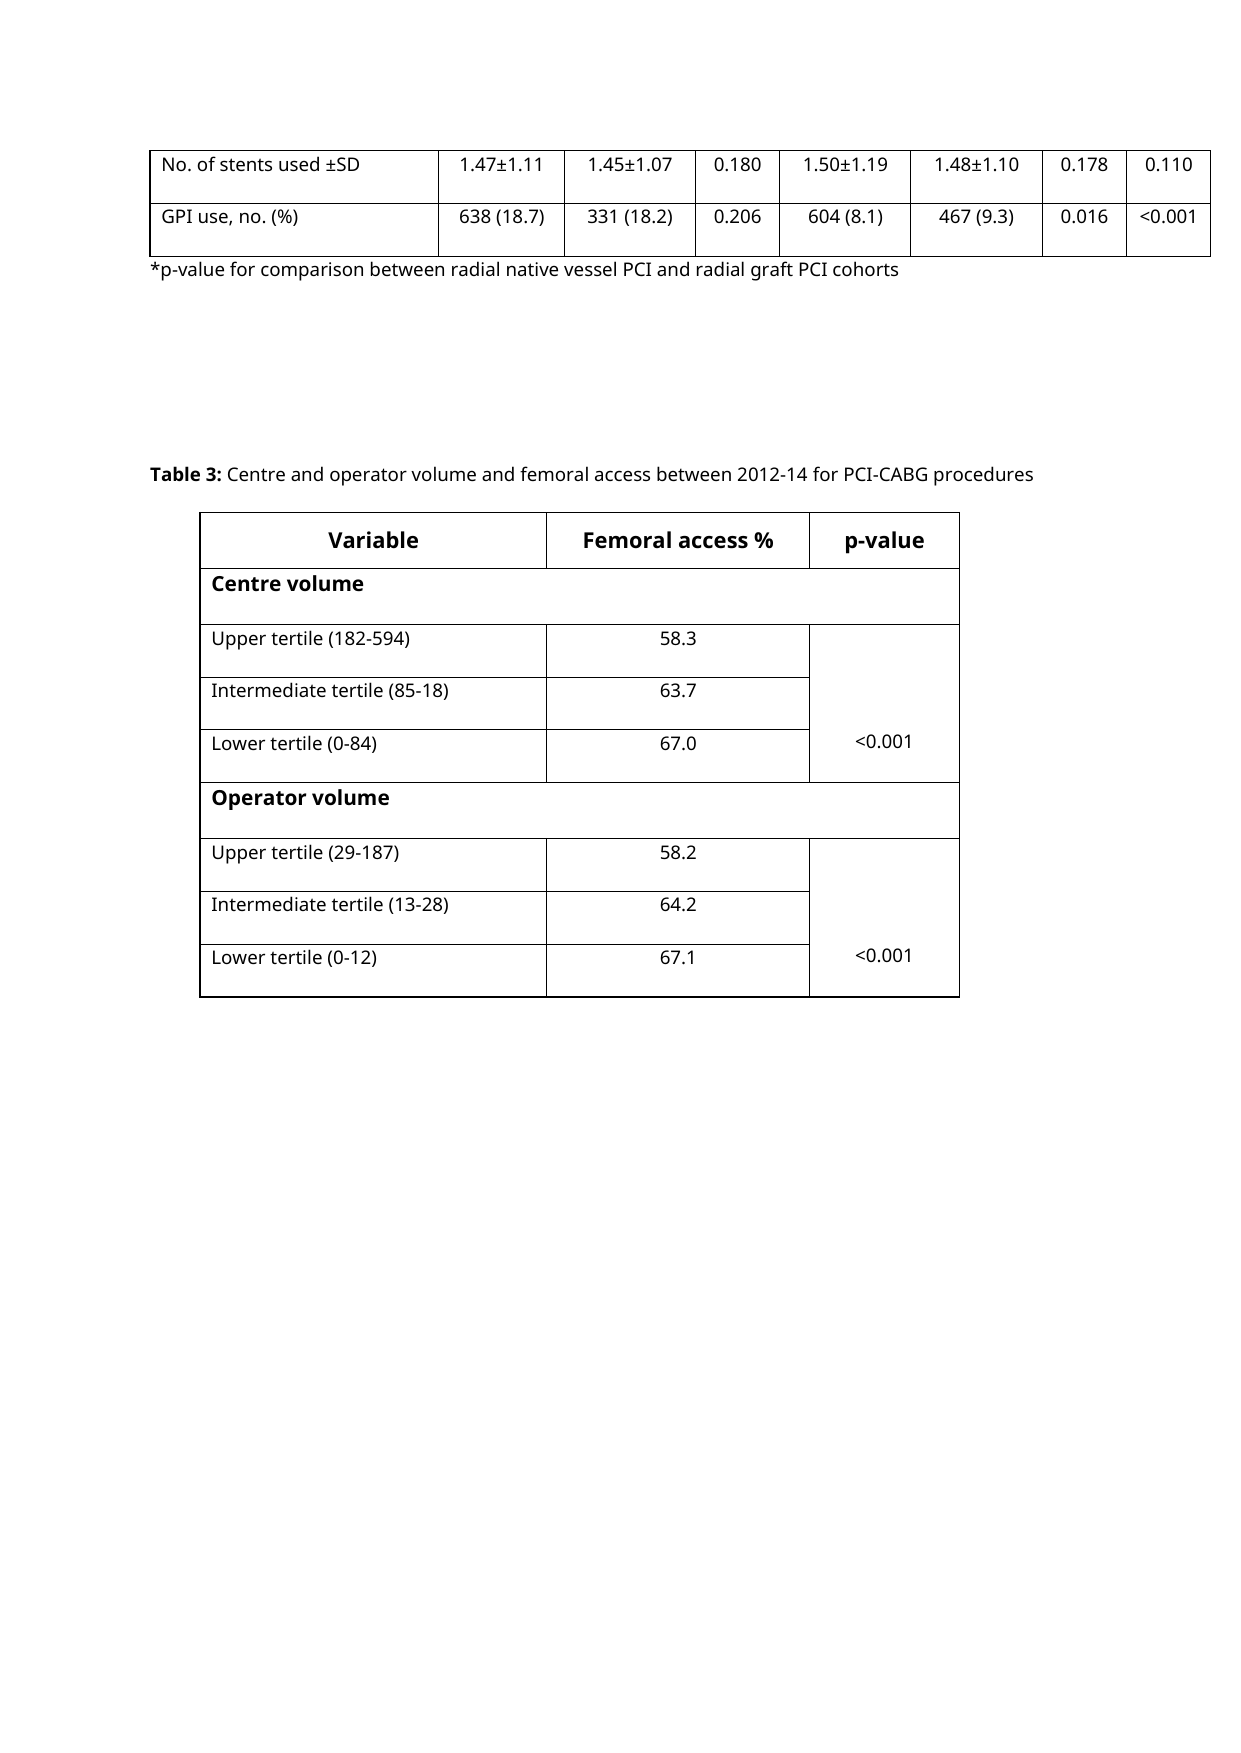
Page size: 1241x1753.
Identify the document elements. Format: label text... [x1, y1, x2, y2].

table_cell 1.48±1.10 [911, 151, 1042, 203]
table_cell Intermediate tertile (13-28) [201, 892, 546, 943]
table_cell Upper tertile (29-187) [201, 839, 546, 891]
table_cell 67.1 [547, 945, 809, 996]
table_cell 1.47±1.11 [439, 151, 564, 203]
table_cell 467 (9.3) [911, 204, 1042, 256]
text Table 3: Centre and operator volume and femoral access between 2012-14 for PCI-CABG procedures [150, 461, 1090, 486]
table_cell <0.001 [1127, 204, 1210, 256]
table_cell Lower tertile (0-12) [201, 945, 546, 996]
list *p-value for comparison between radial native vessel PCI and radial graft PCI cohorts [150, 257, 1090, 282]
table_cell 638 (18.7) [439, 204, 564, 256]
table_cell 0.016 [1043, 204, 1126, 256]
table_header Femoral access % [547, 513, 809, 568]
table_cell 0.178 [1043, 151, 1126, 203]
table_cell 58.2 [547, 839, 809, 891]
table_cell 1.45±1.07 [565, 151, 695, 203]
table_cell No. of stents used ±SD [151, 151, 438, 203]
table_cell Lower tertile (0-84) [201, 730, 546, 782]
table_cell 0.110 [1127, 151, 1210, 203]
table_cell 0.180 [696, 151, 779, 203]
table_header Variable [201, 513, 546, 568]
table_header p-value [810, 513, 959, 568]
table_cell 64.2 [547, 892, 809, 943]
table_cell 1.50±1.19 [780, 151, 910, 203]
table_cell 0.206 [696, 204, 779, 256]
table_cell 58.3 [547, 625, 809, 677]
table_cell <0.001 [810, 625, 959, 782]
table_cell 67.0 [547, 730, 809, 782]
table_cell GPI use, no. (%) [151, 204, 438, 256]
table_cell Centre volume [201, 569, 959, 624]
table_cell 331 (18.2) [565, 204, 695, 256]
table_cell Upper tertile (182-594) [201, 625, 546, 677]
table_cell Operator volume [201, 783, 959, 838]
table_cell Intermediate tertile (85-18) [201, 678, 546, 729]
table_cell 63.7 [547, 678, 809, 729]
table_cell 604 (8.1) [780, 204, 910, 256]
table_cell <0.001 [810, 839, 959, 996]
